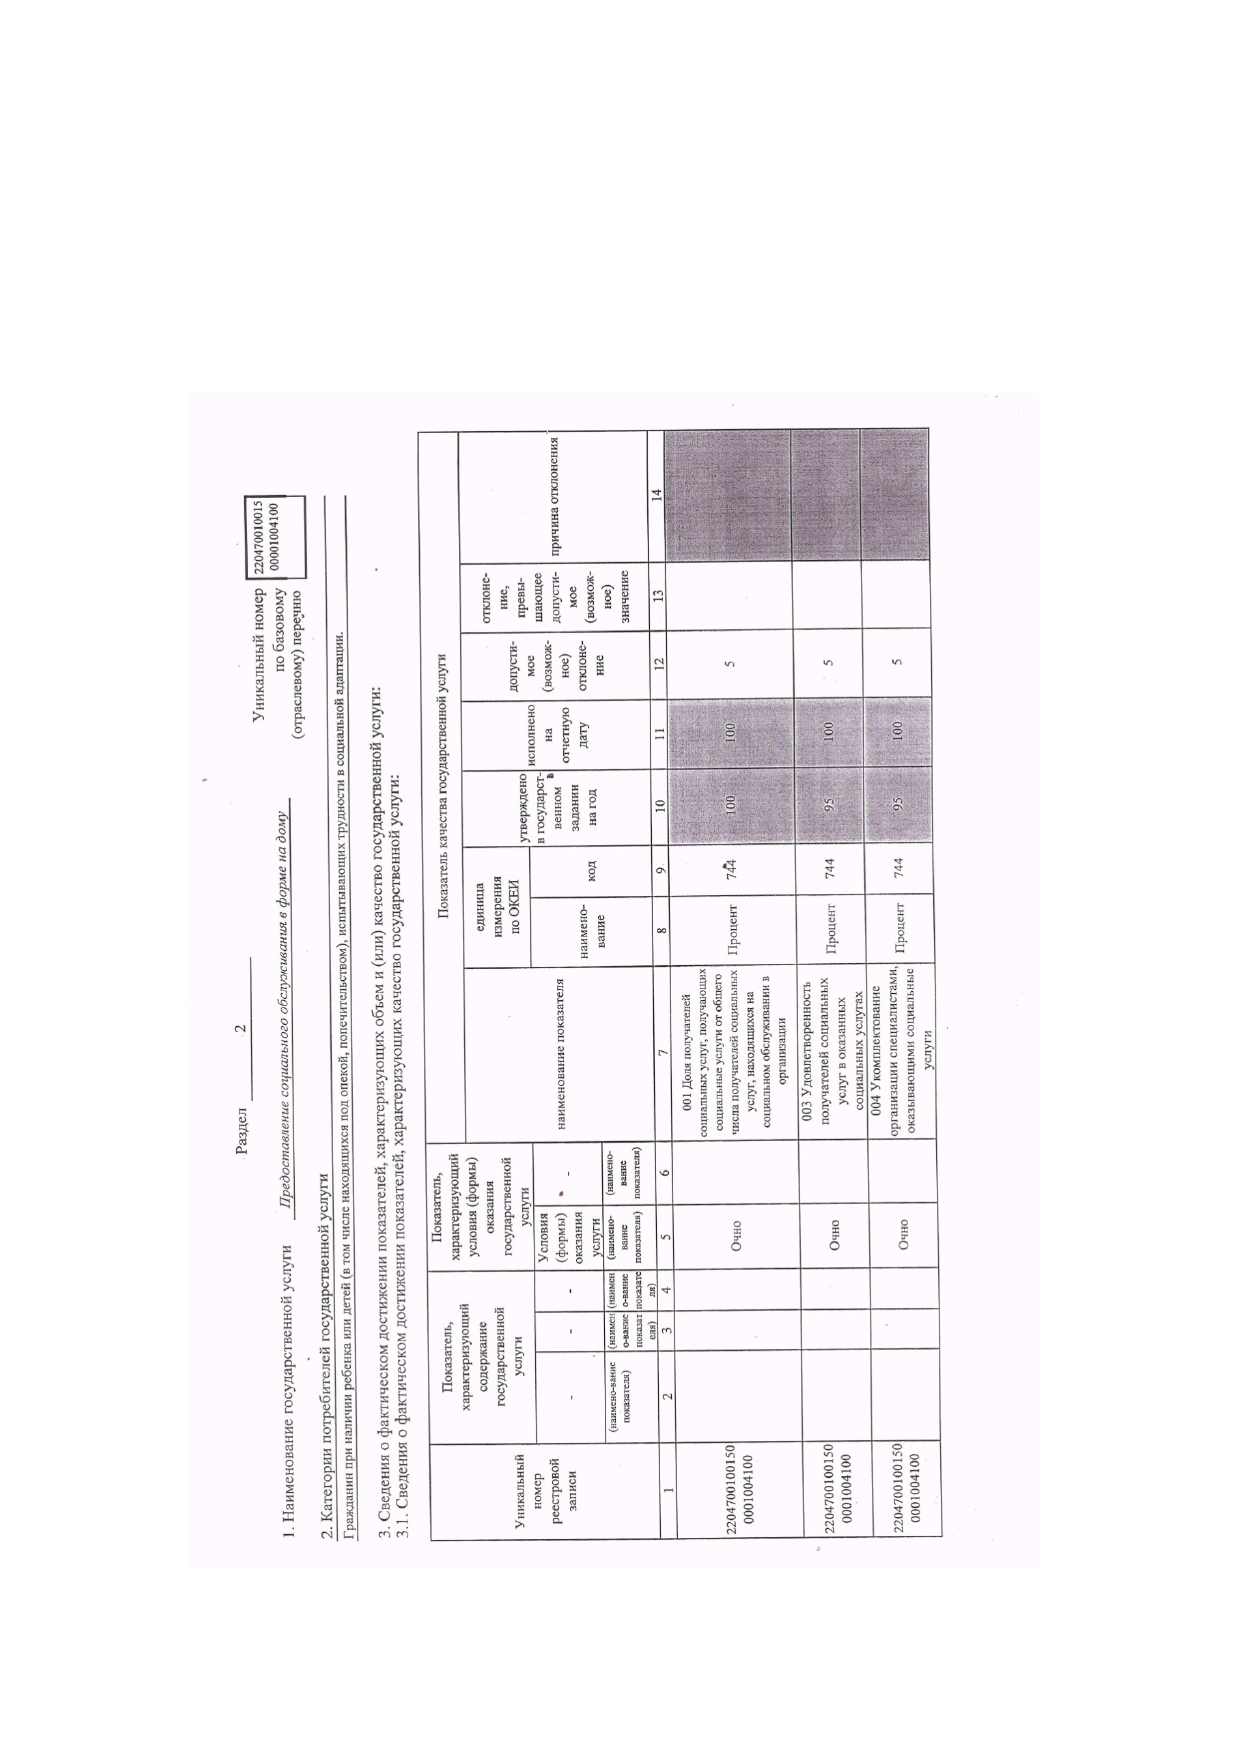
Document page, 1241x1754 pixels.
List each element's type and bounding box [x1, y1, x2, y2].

picture [177, 383, 1047, 1579]
